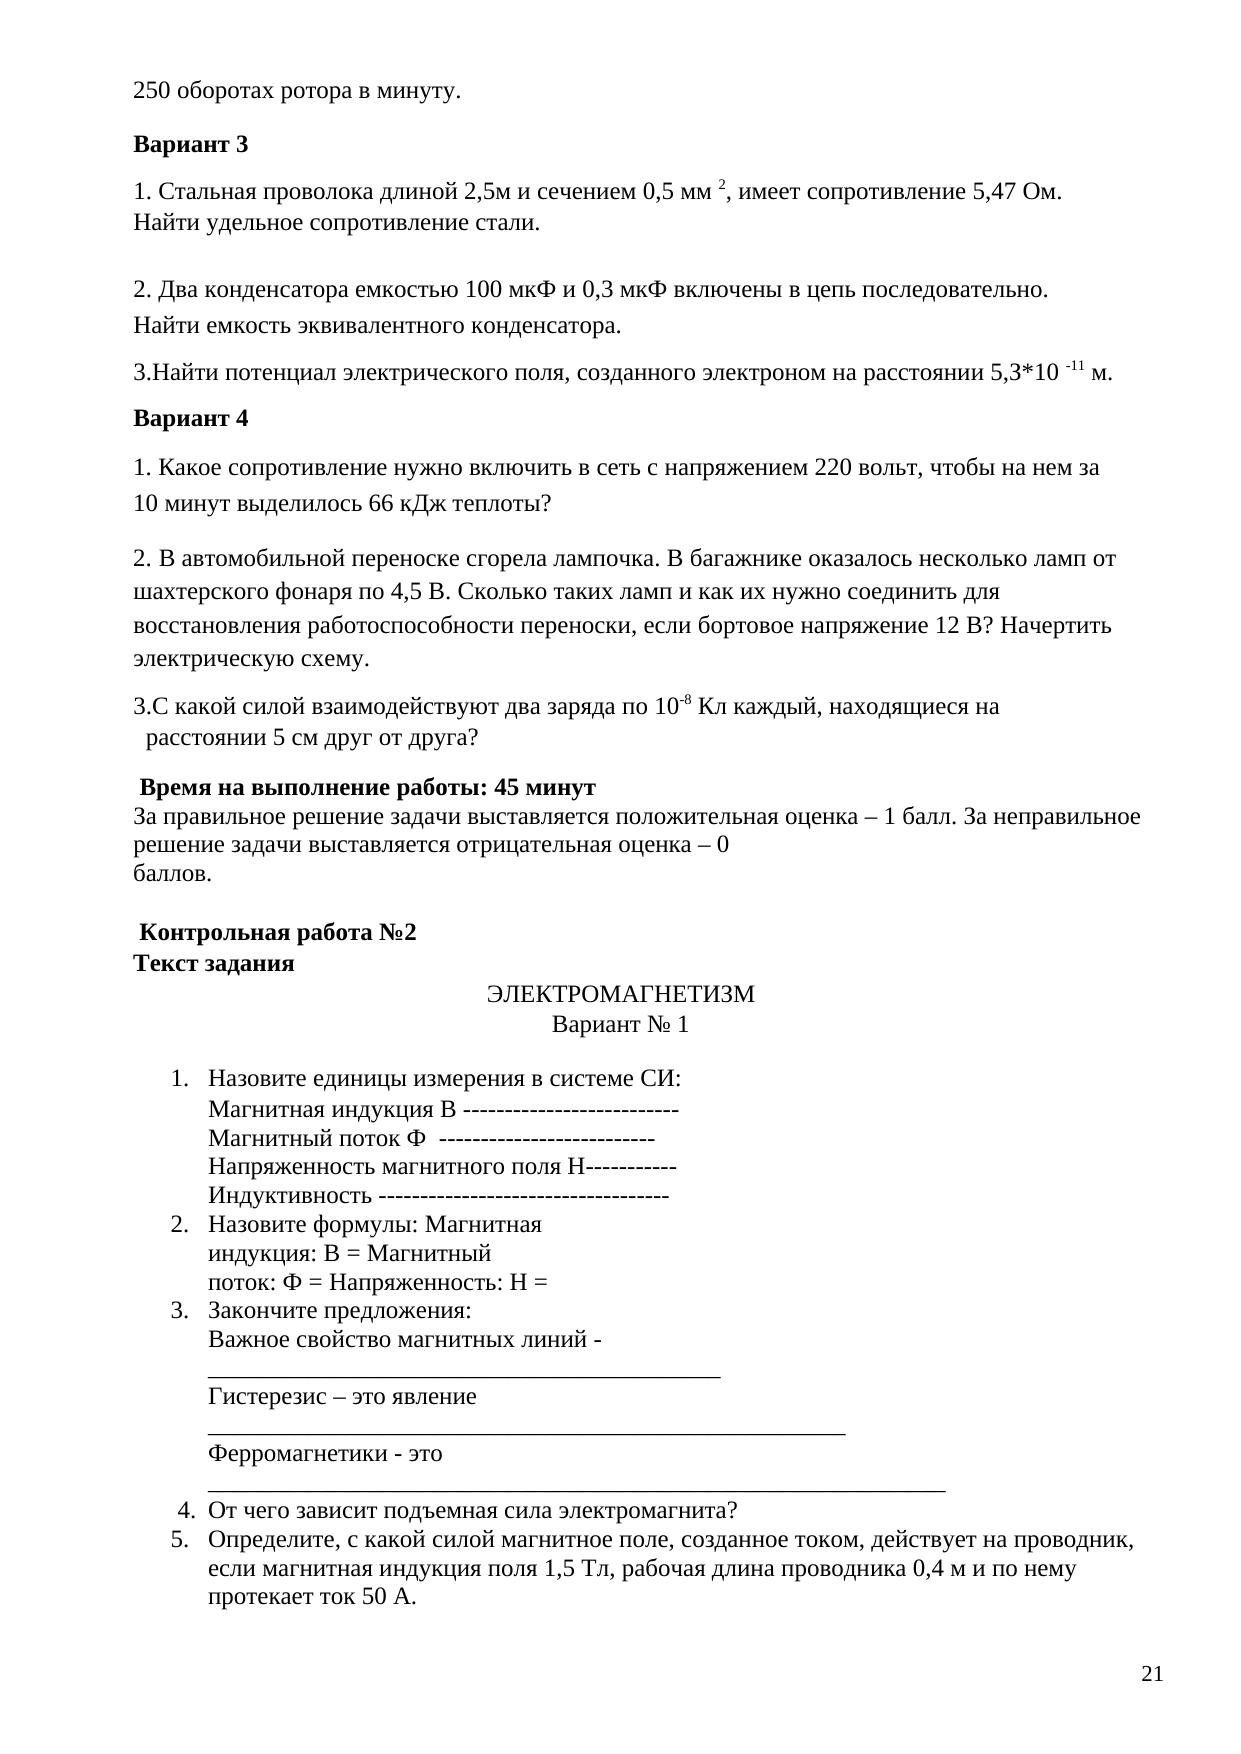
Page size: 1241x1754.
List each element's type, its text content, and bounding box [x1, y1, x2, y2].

text За правильное решение задачи выставляется положительная оценка – 1 балл. За неправильное решение задачи выставляется отрицательная оценка – 0 [133, 801, 1164, 858]
text 3.С какой силой взаимодействуют два заряда по 10-8 Кл каждый, находящиеся на расстоянии 5 см друг от друга? [133, 691, 1066, 751]
list Назовите формулы: Магнитная индукция: В = Магнитный поток: Ф = Напряженность: Н = [170, 1209, 562, 1296]
list Назовите единицы измерения в системе СИ: [170, 1063, 1164, 1091]
text баллов. [133, 858, 1164, 887]
text Гистерезис – это явление [208, 1381, 1164, 1410]
list Какое сопротивление нужно включить в сеть с напряжением 220 вольт, чтобы на нем за [133, 452, 1164, 481]
text Индуктивность ----------------------------------- [208, 1181, 1164, 1209]
text 2. Два конденсатора емкостью 100 мкФ и 0,3 мкФ включены в цепь последовательно. Найти емкость эквивалентного конденсатора. [133, 274, 1114, 339]
text Магнитная индукция В -------------------------- [208, 1095, 1164, 1123]
text Текст задания [133, 948, 593, 977]
list оборотах ротора в минуту. [133, 75, 1164, 104]
text _________________________________________ [208, 1353, 1164, 1381]
list В автомобильной переноске сгорела лампочка. В багажнике оказалось несколько ламп от шахтерского фонаря по 4,5 В. Сколько таких ламп и как их нужно соединить для восстановления работоспособности переноски, если бортовое напряжение 12 В? Начертить электрическую схему. [133, 543, 1152, 672]
list минут выделилось 66 кДж теплоты? [133, 488, 1164, 517]
text 1. Стальная проволока длиной 2,5м и сечением 0,5 мм 2, имеет сопротивление 5,47 Ом. Найти удельное сопротивление стали. [133, 176, 1120, 236]
text Напряженность магнитного поля Н----------- [208, 1152, 1164, 1180]
text Важное свойство магнитных линий - [208, 1324, 1164, 1353]
text ___________________________________________________ [208, 1410, 1164, 1438]
text Контрольная работа №2 [133, 917, 593, 946]
text ___________________________________________________________ [208, 1467, 1164, 1495]
list Определите, с какой силой магнитное поле, созданное током, действует на проводник, если магнитная индукция поля 1,5 Тл, рабочая длина проводника 0,4 м и по нему протекает ток 50 А. [170, 1524, 1164, 1610]
text ЭЛЕКТРОМАГНЕТИЗМ Вариант № 1 [487, 979, 824, 1038]
text 3.Найти потенциал электрического поля, созданного электроном на расстоянии 5,З*10 -11 м. [133, 358, 1158, 386]
text Ферромагнетики - это [208, 1438, 1164, 1467]
text Вариант 4 [133, 403, 1164, 432]
text Магнитный поток Ф -------------------------- [208, 1123, 1164, 1152]
text Время на выполнение работы: 45 минут [133, 772, 1164, 801]
text Вариант 3 [133, 129, 1164, 158]
list От чего зависит подъемная сила электромагнита? [177, 1496, 1164, 1524]
list Закончите предложения: [170, 1296, 1164, 1324]
